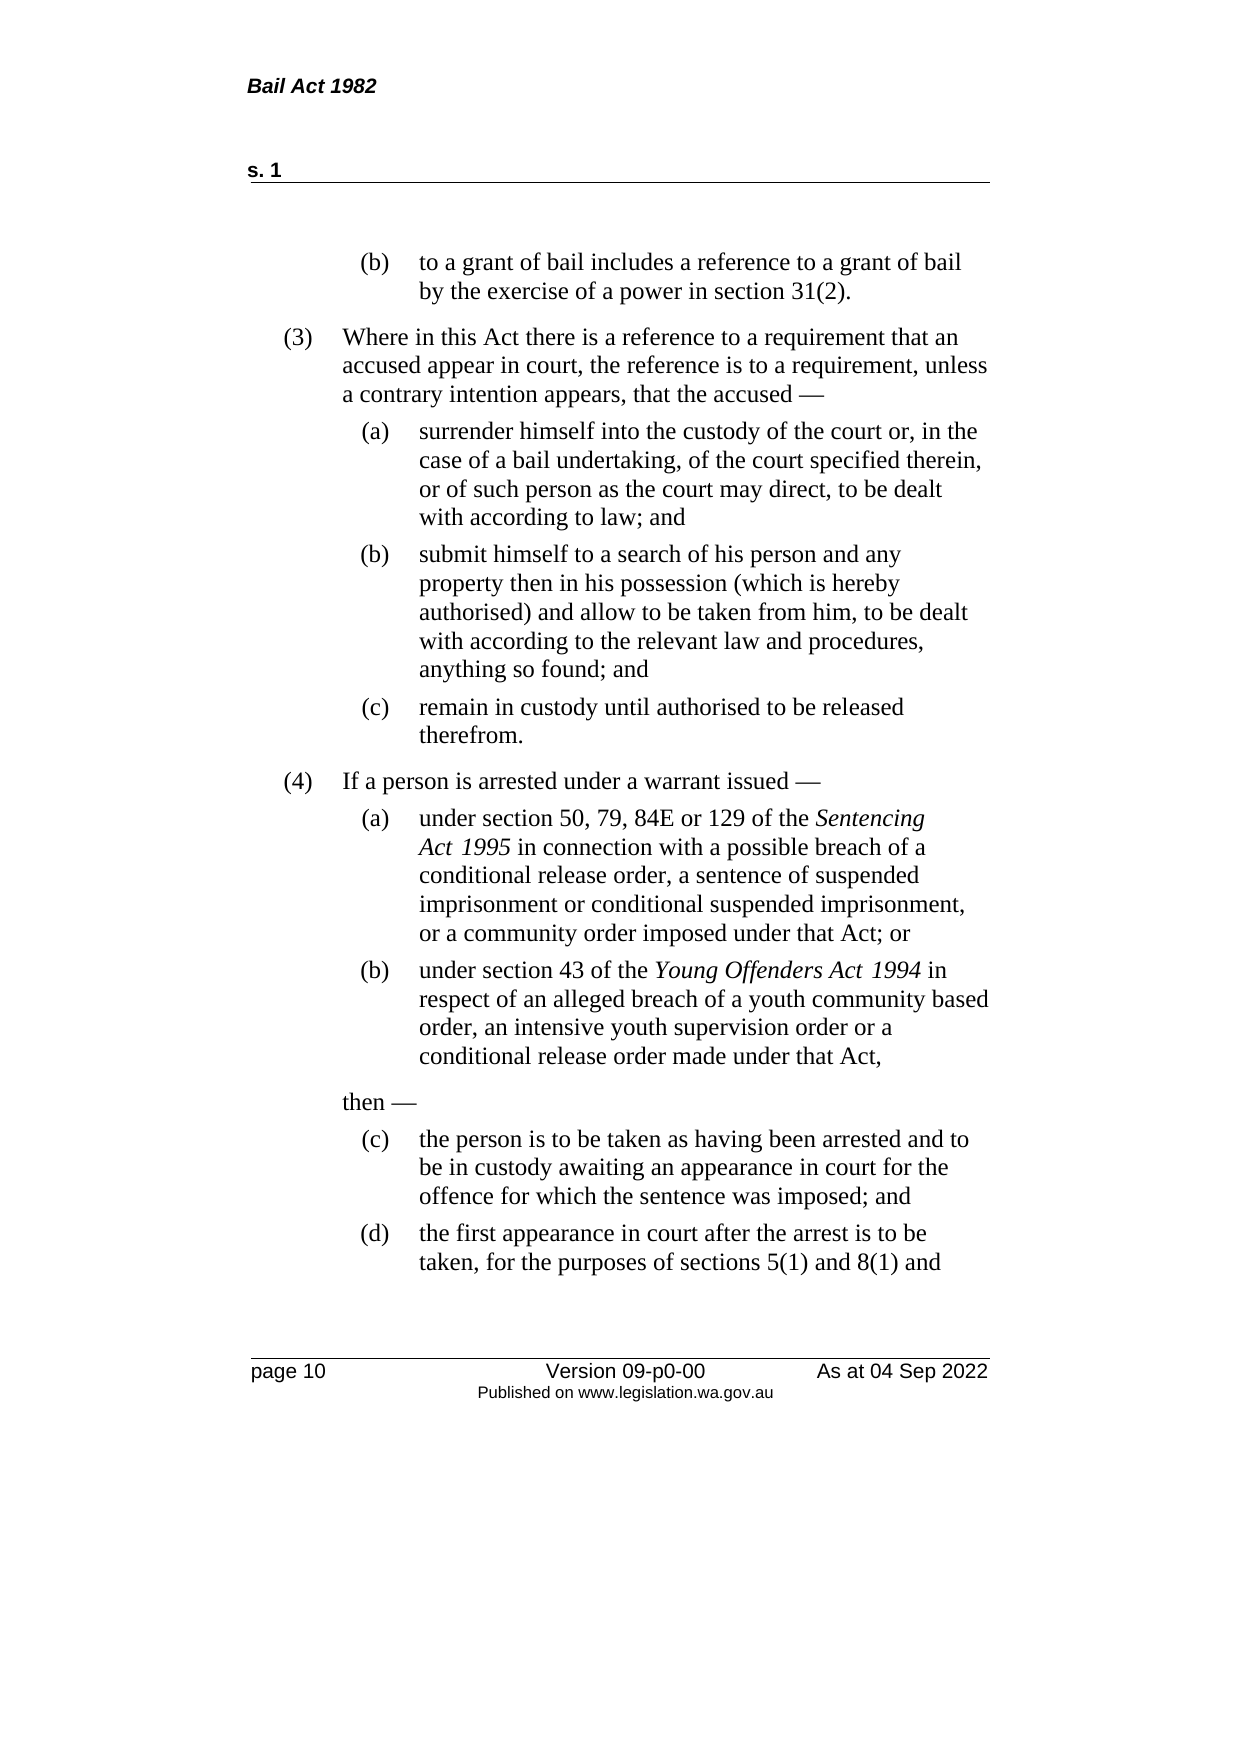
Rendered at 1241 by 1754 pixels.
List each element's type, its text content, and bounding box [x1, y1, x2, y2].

text then — [251, 1087, 990, 1115]
text (b) submit himself to a search of his person and any property then in his possession (which is hereby authorised) and allow to be taken from him, to be dealt with according to the relevant law and procedures, anything so found; and [251, 539, 990, 683]
text (4) If a person is arrested under a warrant issued — [251, 766, 990, 794]
text (c) remain in custody until authorised to be released therefrom. [251, 692, 990, 749]
text (3) Where in this Act there is a reference to a requirement that an accused appear in court, the reference is to a requirement, unless a contrary intention appears, that the accused — [251, 322, 990, 408]
text (a) under section 50, 79, 84E or 129 of the Sentencing Act 1995 in connection with a possible breach of a conditional release order, a sentence of suspended imprisonment or conditional suspended imprisonment, or a community order imposed under that Act; or [251, 803, 990, 947]
text (a) surrender himself into the custody of the court or, in the case of a bail undertaking, of the court specified therein, or of such person as the court may direct, to be dealt with according to law; and [251, 416, 990, 531]
text (c) the person is to be taken as having been arrested and to be in custody awaiting an appearance in court for the offence for which the sentence was imposed; and [251, 1124, 990, 1210]
text (b) to a grant of bail includes a reference to a grant of bail by the exercise of a power in section 31(2). [251, 247, 990, 305]
text (b) under section 43 of the Young Offenders Act 1994 in respect of an alleged breach of a youth community based order, an intensive youth supervision order or a conditional release order made under that Act, [251, 955, 990, 1070]
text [251, 1218, 990, 1276]
